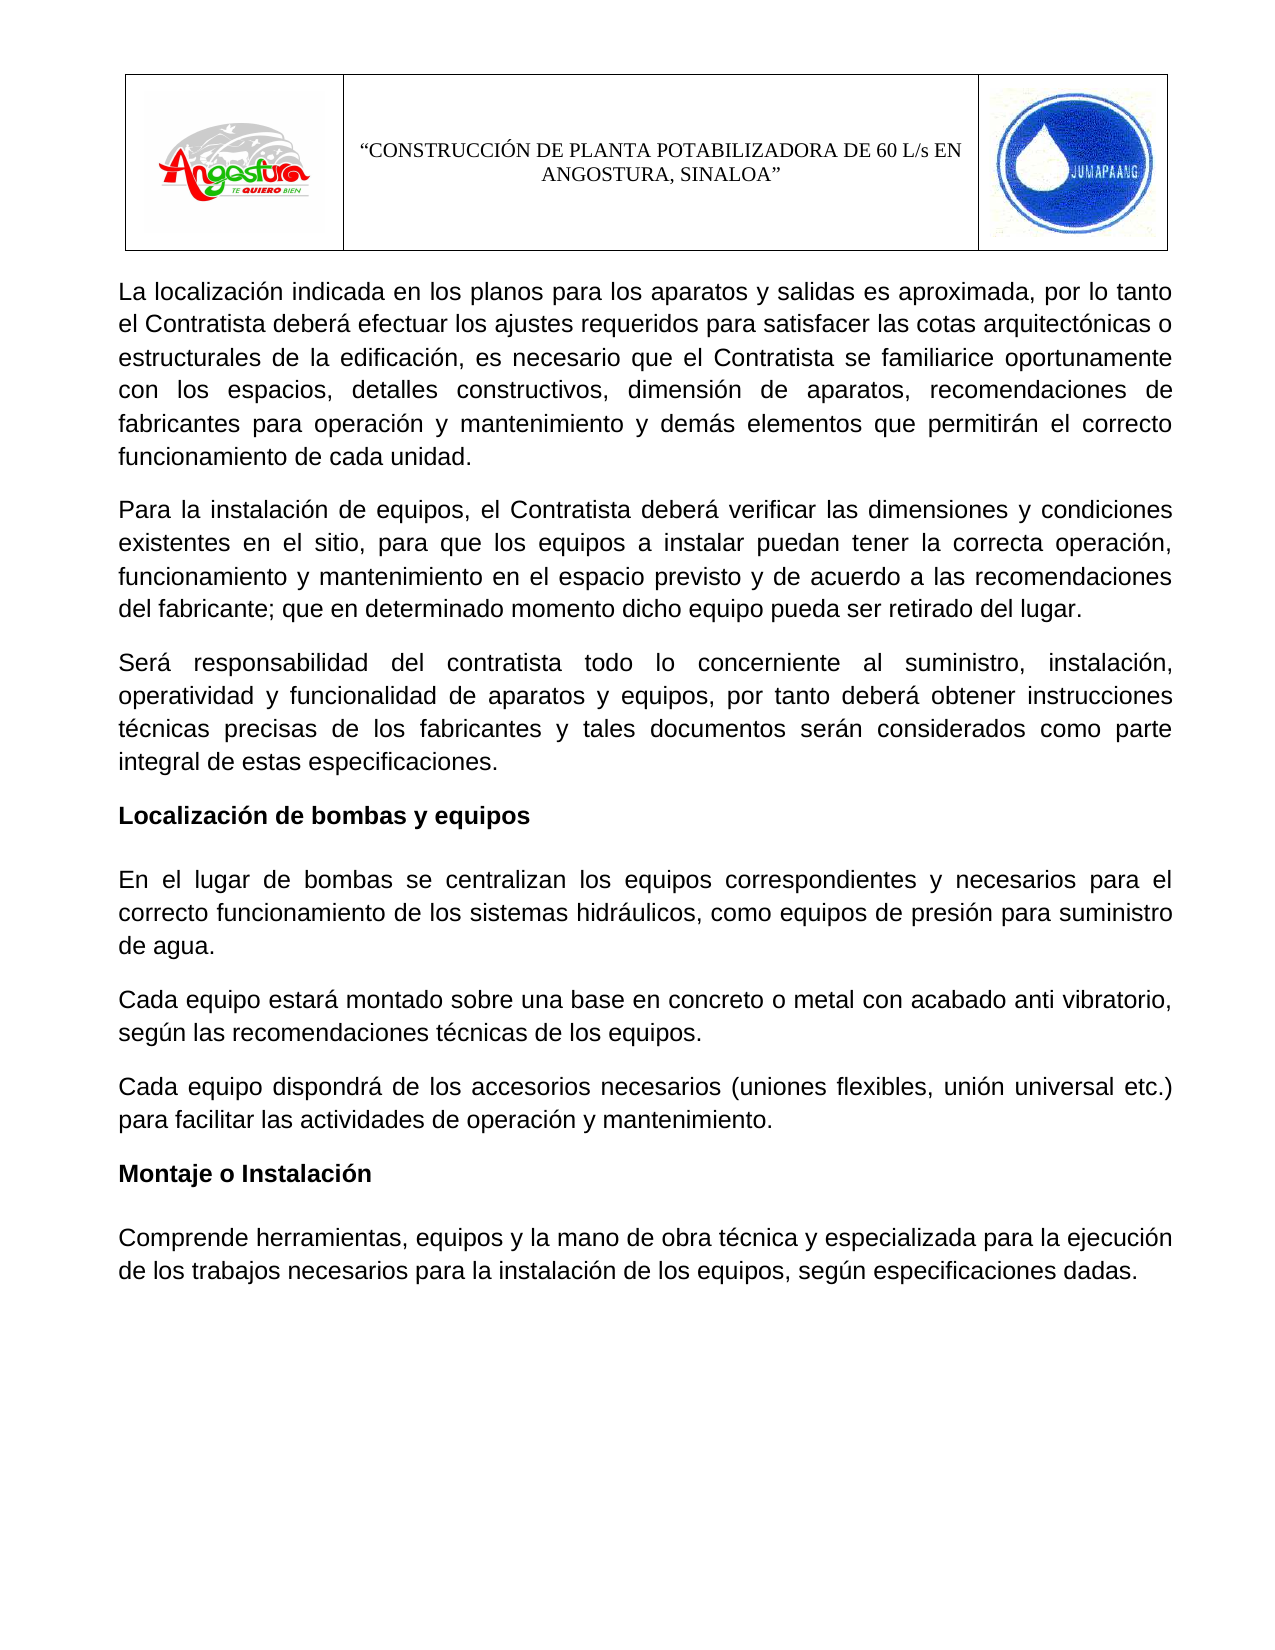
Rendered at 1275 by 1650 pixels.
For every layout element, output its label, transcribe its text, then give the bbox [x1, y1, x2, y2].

picture [144, 91, 325, 233]
picture [989, 88, 1157, 237]
text Para la instalación de equipos, el Contratista deberá verificar las dimensiones y condiciones existentes en el sitio, para que los equipos a instalar puedan tener la correcta operación, funcionamiento y mantenimiento en el espacio previsto y de acuerdo a las recomendaciones del fabricante; que en determinado momento dicho equipo pueda ser retirado del lugar. [118, 495, 1174, 623]
text Montaje o Instalación [118, 1159, 1174, 1188]
text Localización de bombas y equipos [118, 801, 1174, 830]
text En el lugar de bombas se centralizan los equipos correspondientes y necesarios para el correcto funcionamiento de los sistemas hidráulicos, como equipos de presión para suministro de agua. [118, 865, 1174, 960]
text Comprende herramientas, equipos y la mano de obra técnica y especializada para la ejecución de los trabajos necesarios para la instalación de los equipos, según especificaciones dadas. [118, 1223, 1174, 1284]
text Cada equipo dispondrá de los accesorios necesarios (uniones flexibles, unión universal etc.) para facilitar las actividades de operación y mantenimiento. [118, 1072, 1174, 1134]
text La localización indicada en los planos para los aparatos y salidas es aproximada, por lo tanto el Contratista deberá efectuar los ajustes requeridos para satisfacer las cotas arquitectónicas o estructurales de la edificación, es necesario que el Contratista se familiarice oportunamente con los espacios, detalles constructivos, dimensión de aparatos, recomendaciones de fabricantes para operación y mantenimiento y demás elementos que permitirán el correcto funcionamiento de cada unidad. [118, 276, 1174, 470]
text Será responsabilidad del contratista todo lo concerniente al suministro, instalación, operatividad y funcionalidad de aparatos y equipos, por tanto deberá obtener instrucciones técnicas precisas de los fabricantes y tales documentos serán considerados como parte integral de estas especificaciones. [118, 648, 1174, 776]
text Cada equipo estará montado sobre una base en concreto o metal con acabado anti vibratorio, según las recomendaciones técnicas de los equipos. [118, 985, 1174, 1047]
